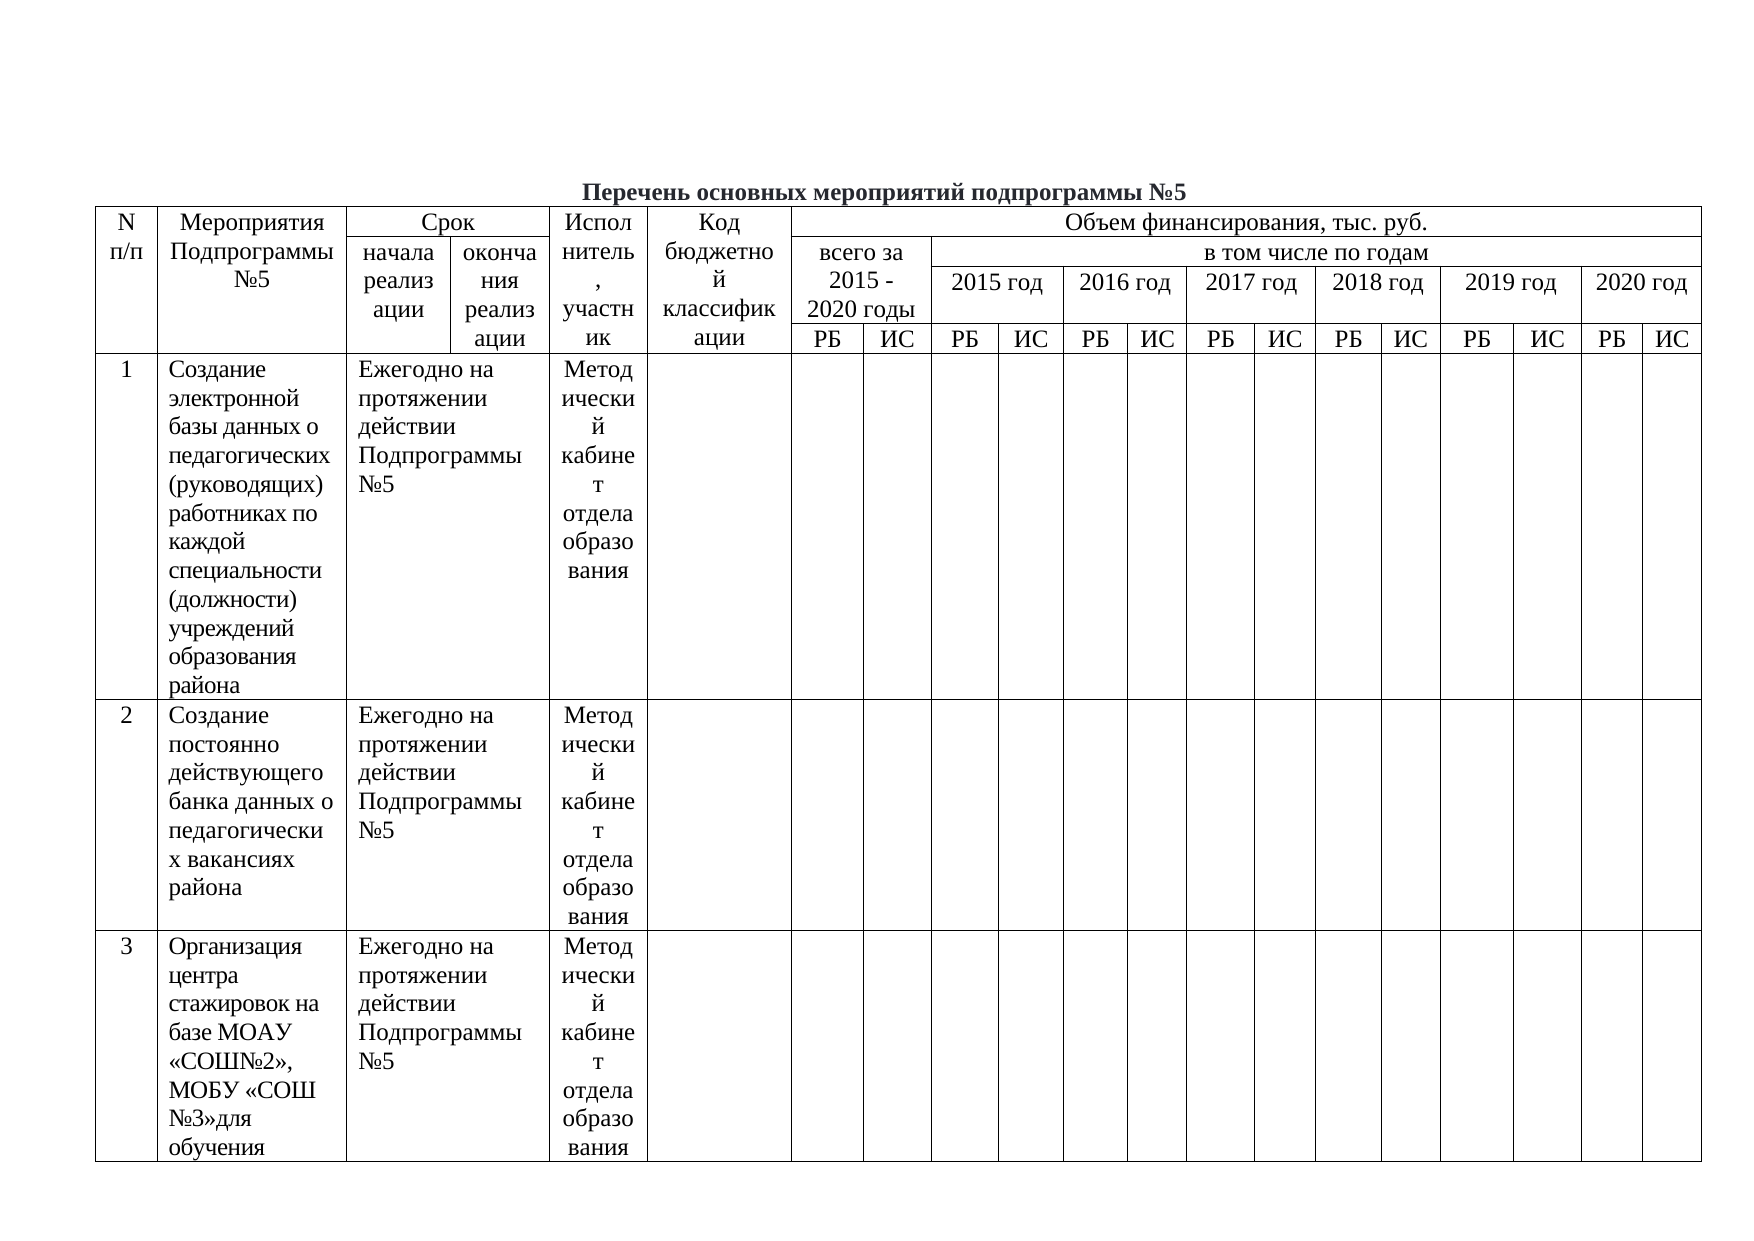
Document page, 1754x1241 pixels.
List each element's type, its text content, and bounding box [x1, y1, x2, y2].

table_header Срок [347, 207, 549, 236]
table_cell [1064, 931, 1127, 1161]
table_cell Создание электронной базы данных о педагогических (руководящих) работниках по каждой специальности (должности) учреждений образования района [158, 354, 346, 699]
table_cell РБ [932, 324, 998, 353]
table_cell Методический кабинет отдела образования [550, 354, 647, 699]
table_cell [1064, 700, 1127, 930]
table_cell [1255, 931, 1315, 1161]
table_cell ИС [1255, 324, 1315, 353]
table_cell [1316, 354, 1381, 699]
table_cell [792, 700, 863, 930]
table_cell ИС [1382, 324, 1440, 353]
table_cell [1441, 354, 1513, 699]
table_cell [932, 931, 998, 1161]
table_cell 2017 год [1187, 267, 1315, 323]
table_cell [1128, 931, 1186, 1161]
table_cell [999, 931, 1063, 1161]
table_cell [999, 354, 1063, 699]
table_cell [1441, 931, 1513, 1161]
table_cell 2019 год [1441, 267, 1581, 323]
table_cell 2015 год [932, 267, 1063, 323]
table_cell [1382, 931, 1440, 1161]
table_cell 2018 год [1316, 267, 1440, 323]
table_cell [1382, 700, 1440, 930]
table_cell ИС [1514, 324, 1581, 353]
table_header Мероприятия Подпрограммы№5 [158, 207, 346, 353]
table_cell [1582, 931, 1642, 1161]
table_cell РБ [1064, 324, 1127, 353]
table_cell всего за 2015 - 2020 годы [792, 237, 931, 323]
table_cell [1255, 354, 1315, 699]
table_cell в том числе по годам [932, 237, 1701, 266]
table_cell Ежегодно на протяжении действии Подпрограммы №5 [347, 354, 549, 699]
table_header Исполнитель, участник [550, 207, 647, 353]
table_cell 2020 год [1582, 267, 1701, 323]
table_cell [550, 931, 647, 1161]
table_cell [932, 354, 998, 699]
table_cell [1582, 354, 1642, 699]
table_cell [1441, 700, 1513, 930]
table_cell [864, 700, 931, 930]
table_cell 2 [96, 700, 157, 930]
table_cell [648, 354, 791, 699]
table_cell [1643, 354, 1701, 699]
table_cell Ежегодно на протяжении действии Подпрограммы №5 [347, 700, 549, 930]
table_cell [1064, 354, 1127, 699]
table_cell РБ [1441, 324, 1513, 353]
table_header Код бюджетной классификации [648, 207, 791, 353]
table_cell РБ [1582, 324, 1642, 353]
table_cell 2016 год [1064, 267, 1186, 323]
table_cell [1514, 931, 1581, 1161]
table_cell [864, 354, 931, 699]
table_cell Создание постоянно действующего банка данных о педагогических вакансиях района [158, 700, 346, 930]
table_header N п/п [96, 207, 157, 353]
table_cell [347, 931, 549, 1161]
table_cell Методический кабинет отдела образования [550, 700, 647, 930]
table_cell ИС [1128, 324, 1186, 353]
table_cell РБ [792, 324, 863, 353]
table_cell РБ [1187, 324, 1254, 353]
table_cell начала реализации [347, 237, 450, 353]
table_cell [1316, 700, 1381, 930]
table_cell [648, 931, 791, 1161]
table_cell [1643, 700, 1701, 930]
table_cell [1382, 354, 1440, 699]
table_cell [1128, 354, 1186, 699]
table_cell [1643, 931, 1701, 1161]
table_cell ИС [864, 324, 931, 353]
table_cell РБ [1316, 324, 1381, 353]
table_cell [1187, 931, 1254, 1161]
table_cell [999, 700, 1063, 930]
table_cell [864, 931, 931, 1161]
table_cell [1187, 700, 1254, 930]
table_header Объем финансирования, тыс. руб. [792, 207, 1701, 236]
table_cell [1316, 931, 1381, 1161]
table_cell ИС [1643, 324, 1701, 353]
table_cell [1255, 700, 1315, 930]
subtitle Перечень основных мероприятий подпрограммы №5 [118, 177, 1651, 206]
table_cell [1128, 700, 1186, 930]
table_cell ИС [999, 324, 1063, 353]
table_cell [1582, 700, 1642, 930]
table_cell [648, 700, 791, 930]
table_cell окончания реализации [451, 237, 549, 353]
table_cell [1514, 700, 1581, 930]
table_cell 1 [96, 354, 157, 699]
table_cell [792, 354, 863, 699]
table_cell [1187, 354, 1254, 699]
table_cell 3 [96, 931, 157, 1161]
table_cell [932, 700, 998, 930]
table_cell [1514, 354, 1581, 699]
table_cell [158, 931, 346, 1161]
table_cell [792, 931, 863, 1161]
